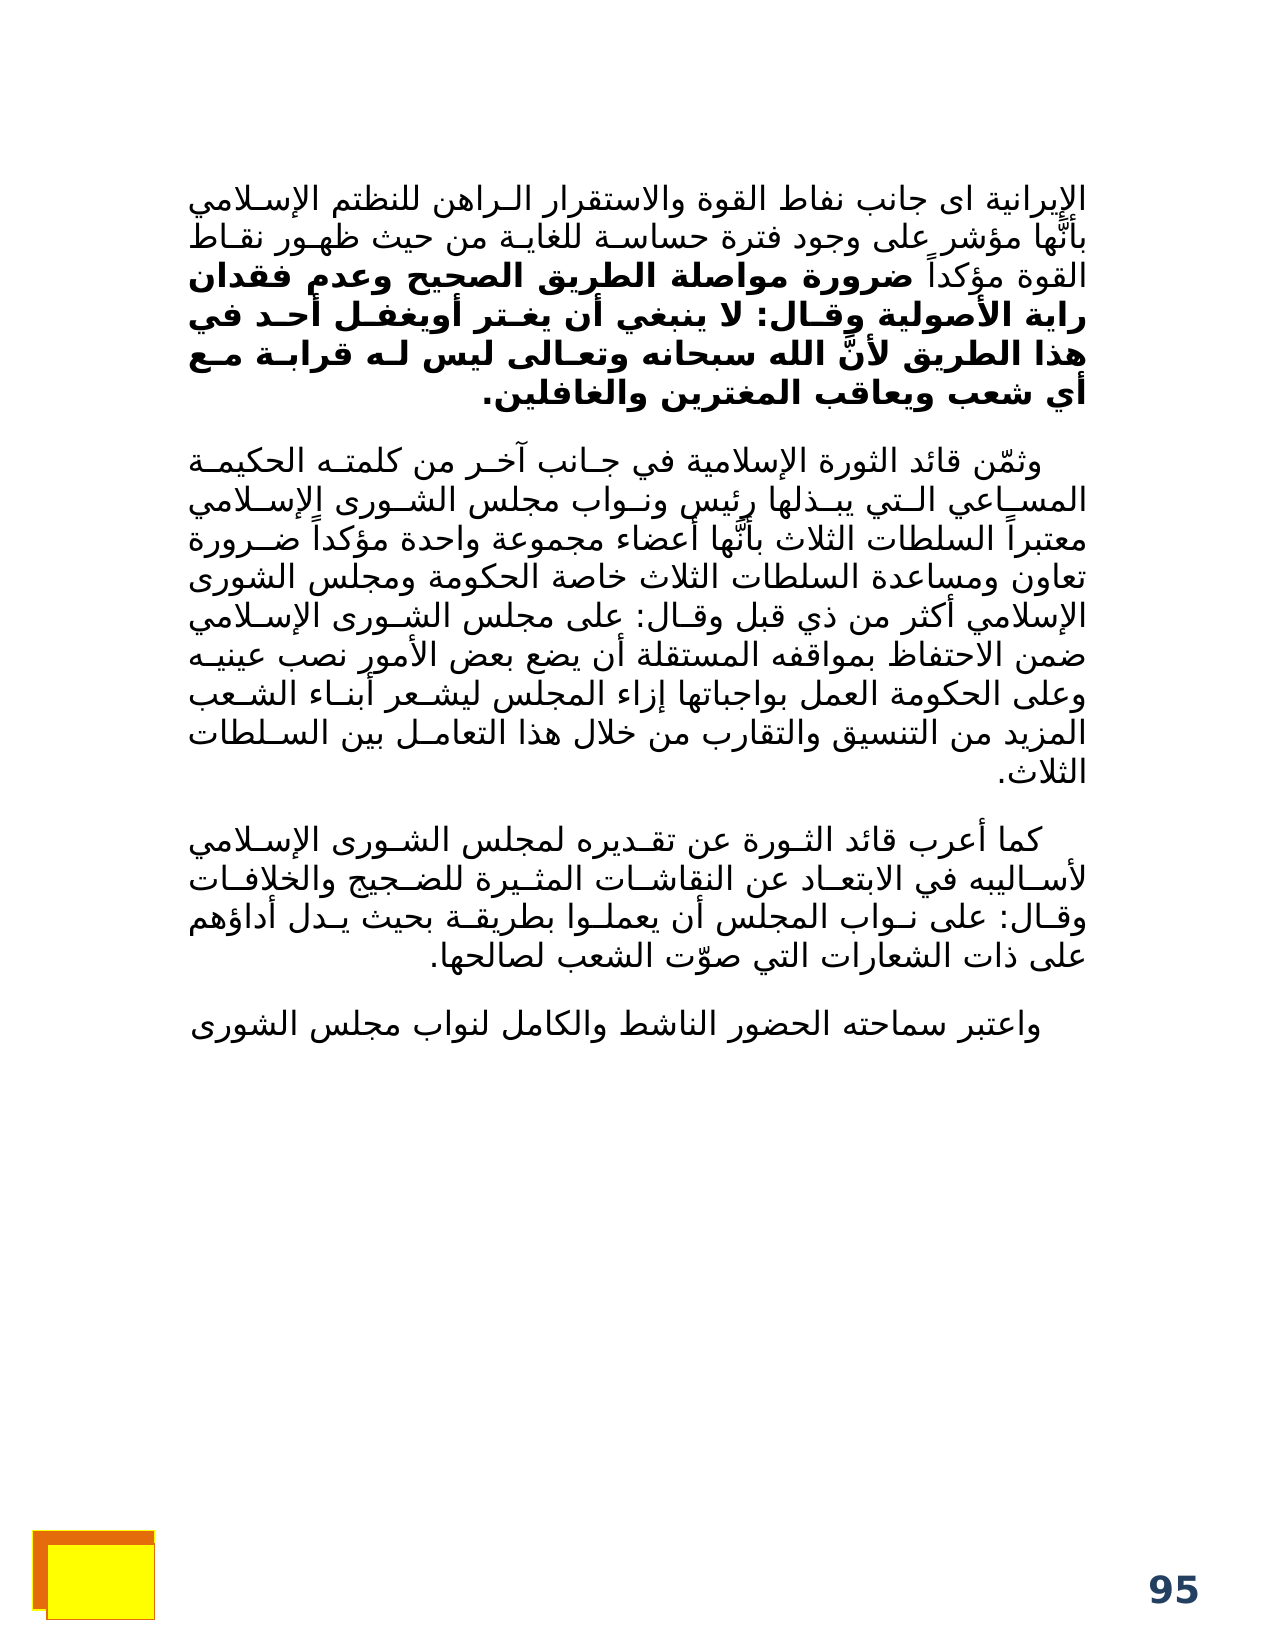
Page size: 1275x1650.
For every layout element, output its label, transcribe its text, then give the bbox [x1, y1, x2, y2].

text كما أعرب قائد الثورة عن تقديره لمجلس الشورى الإسلامي لأساليبه في الابتعاد عن النقاشات المثيرة للضجيج والخلافات وقال: على نواب المجلس أن يعملوا بطريقة بحيث يدل أداؤهم على ذات الشعارات التي صوّت الشعب لصالحها. [187, 820, 1087, 976]
text واعتبر سماحته الحضور الناشط والكامل لنواب مجلس الشورى [187, 1005, 1087, 1044]
text الإيرانية اى جانب نفاط القوة والاستقرار الراهن للنظتم الإسلامي بأنَّها مؤشر على وجود فترة حساسة للغاية من حيث ظهور نقاط القوة مؤكداً ضرورة مواصلة الطريق الصحيح وعدم فقدان راية الأصولية وقال: لا ينبغي أن يغتر أويغفل أحد في هذا الطريق لأنَّ الله سبحانه وتعالى ليس له قرابة مع أي شعب ويعاقب المغترين والغافلين. [187, 179, 1087, 412]
text وثمّن قائد الثورة الإسلامية في جانب آخر من كلمته الحكيمة المساعي التي يبذلها رئيس ونواب مجلس الشورى الإسلامي معتبراً السلطات الثلاث بأنَّها أعضاء مجموعة واحدة مؤكداً ضرورة تعاون ومساعدة السلطات الثلاث خاصة الحكومة ومجلس الشورى الإسلامي أكثر من ذي قبل وقال: على مجلس الشورى الإسلامي ضمن الاحتفاظ بمواقفه المستقلة أن يضع بعض الأمور نصب عينيه وعلى الحكومة العمل بواجباتها إزاء المجلس ليشعر أبناء الشعب المزيد من التنسيق والتقارب من خلال هذا التعامل بين السلطات الثلاث. [187, 441, 1087, 791]
